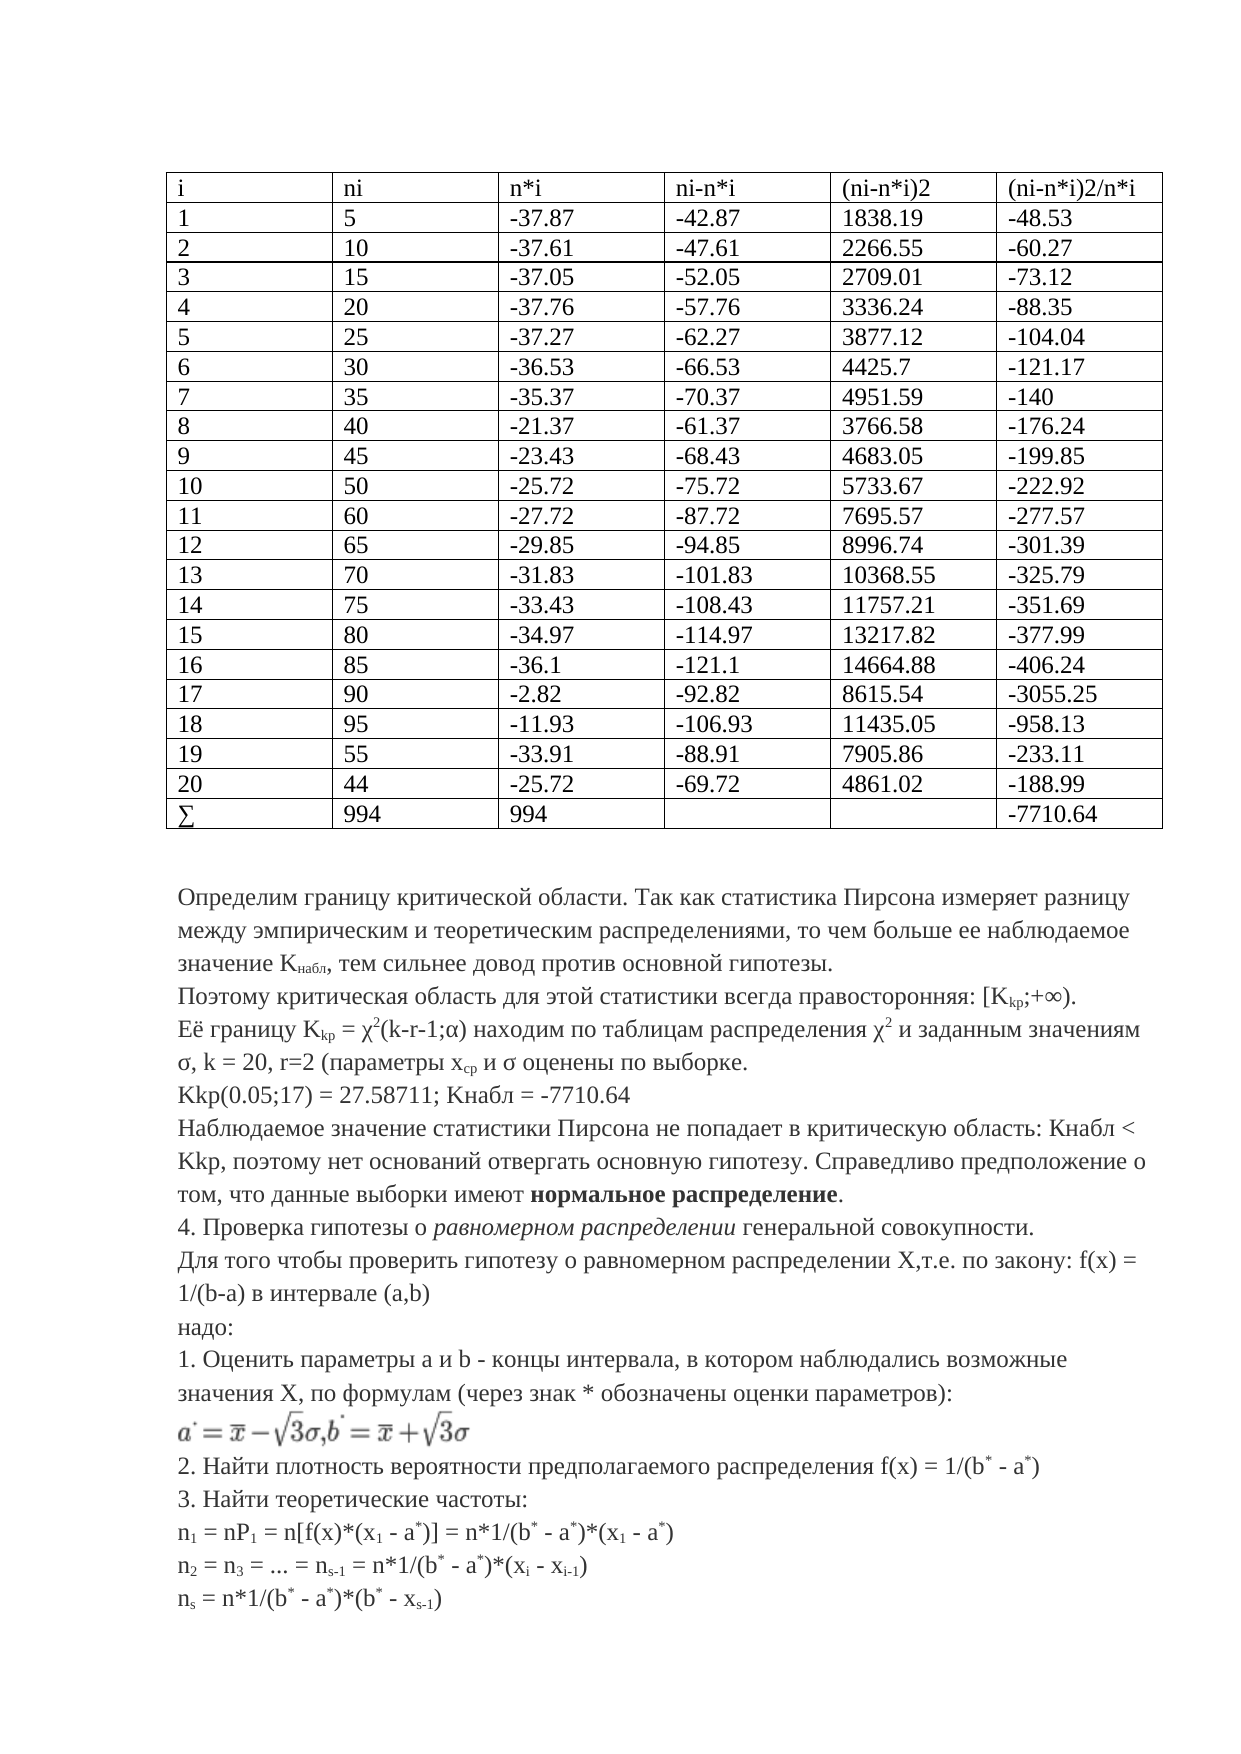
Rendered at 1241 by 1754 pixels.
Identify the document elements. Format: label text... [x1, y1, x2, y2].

table_cell 8615.54 [831, 680, 996, 708]
table_cell -121.1 [665, 650, 830, 678]
table_cell 40 [333, 411, 498, 440]
table_cell -88.35 [997, 292, 1162, 321]
table_cell -69.72 [665, 769, 830, 798]
table_cell -277.57 [997, 501, 1162, 529]
table_cell [831, 799, 996, 827]
table_cell 4951.59 [831, 382, 996, 410]
table_cell -42.87 [665, 203, 830, 232]
table_cell -37.61 [499, 233, 664, 261]
table_cell 5 [333, 203, 498, 232]
table_cell -73.12 [997, 263, 1162, 291]
table_cell -140 [997, 382, 1162, 410]
table_cell 11 [167, 501, 332, 529]
table_cell -325.79 [997, 560, 1162, 589]
table_cell -68.43 [665, 441, 830, 470]
table_cell 19 [167, 739, 332, 768]
table_cell ∑ [167, 799, 332, 827]
table_cell 90 [333, 680, 498, 708]
table_cell -25.72 [499, 769, 664, 798]
table_cell 16 [167, 650, 332, 678]
table_cell 4861.02 [831, 769, 996, 798]
table_cell -23.43 [499, 441, 664, 470]
table_cell 2266.55 [831, 233, 996, 261]
table_cell -48.53 [997, 203, 1162, 232]
table_cell 25 [333, 322, 498, 351]
table_cell -31.83 [499, 560, 664, 589]
table_cell -7710.64 [997, 799, 1162, 827]
table_cell -108.43 [665, 590, 830, 619]
table_cell 70 [333, 560, 498, 589]
table_cell 75 [333, 590, 498, 619]
table_cell -104.04 [997, 322, 1162, 351]
table_cell -34.97 [499, 620, 664, 649]
table_cell 80 [333, 620, 498, 649]
table_cell -101.83 [665, 560, 830, 589]
table_cell 11435.05 [831, 709, 996, 738]
table_cell 14664.88 [831, 650, 996, 678]
table_cell -11.93 [499, 709, 664, 738]
table_header (ni-n*i)2 [831, 173, 996, 202]
table_cell -36.1 [499, 650, 664, 678]
picture [177, 1410, 471, 1448]
table_cell -70.37 [665, 382, 830, 410]
table_cell 994 [333, 799, 498, 827]
table_cell 8 [167, 411, 332, 440]
table_cell -92.82 [665, 680, 830, 708]
table_cell -106.93 [665, 709, 830, 738]
table_cell -37.76 [499, 292, 664, 321]
table_cell 4425.7 [831, 352, 996, 381]
table_cell 18 [167, 709, 332, 738]
table_cell -35.37 [499, 382, 664, 410]
table_cell 10 [167, 471, 332, 500]
table_cell -60.27 [997, 233, 1162, 261]
table_cell 17 [167, 680, 332, 708]
table_cell 2 [167, 233, 332, 261]
table_cell 3766.58 [831, 411, 996, 440]
table_header ni-n*i [665, 173, 830, 202]
table_header n*i [499, 173, 664, 202]
table_cell 9 [167, 441, 332, 470]
table_cell 3877.12 [831, 322, 996, 351]
table_cell 1 [167, 203, 332, 232]
table_cell 7695.57 [831, 501, 996, 529]
table_cell -33.43 [499, 590, 664, 619]
table_cell 10368.55 [831, 560, 996, 589]
table_cell -233.11 [997, 739, 1162, 768]
table_cell 2709.01 [831, 263, 996, 291]
table_cell 13217.82 [831, 620, 996, 649]
table_cell 5 [167, 322, 332, 351]
table_cell -66.53 [665, 352, 830, 381]
table_cell 4 [167, 292, 332, 321]
table_cell 50 [333, 471, 498, 500]
table_cell 15 [167, 620, 332, 649]
table_cell -75.72 [665, 471, 830, 500]
table_cell 55 [333, 739, 498, 768]
table_cell -3055.25 [997, 680, 1162, 708]
table_cell 6 [167, 352, 332, 381]
table_cell 35 [333, 382, 498, 410]
table_cell -47.61 [665, 233, 830, 261]
table_cell -301.39 [997, 531, 1162, 559]
table_cell -25.72 [499, 471, 664, 500]
table_cell 85 [333, 650, 498, 678]
table_cell 994 [499, 799, 664, 827]
table_cell -114.97 [665, 620, 830, 649]
table_cell -88.91 [665, 739, 830, 768]
table_cell -33.91 [499, 739, 664, 768]
table_cell -29.85 [499, 531, 664, 559]
table_cell 10 [333, 233, 498, 261]
table_cell -21.37 [499, 411, 664, 440]
table_cell -37.87 [499, 203, 664, 232]
table_cell 30 [333, 352, 498, 381]
table_cell 14 [167, 590, 332, 619]
table_cell -222.92 [997, 471, 1162, 500]
table_cell -36.53 [499, 352, 664, 381]
table_cell [665, 799, 830, 827]
table_cell 65 [333, 531, 498, 559]
table_cell 1838.19 [831, 203, 996, 232]
table_cell -121.17 [997, 352, 1162, 381]
table_header i [167, 173, 332, 202]
table_cell -958.13 [997, 709, 1162, 738]
table_cell 3336.24 [831, 292, 996, 321]
table_header ni [333, 173, 498, 202]
table_header (ni-n*i)2/n*i [997, 173, 1162, 202]
table_cell -52.05 [665, 263, 830, 291]
table_cell 8996.74 [831, 531, 996, 559]
table_cell -27.72 [499, 501, 664, 529]
table_cell -37.27 [499, 322, 664, 351]
table_cell -57.76 [665, 292, 830, 321]
table_cell 7 [167, 382, 332, 410]
table_cell -188.99 [997, 769, 1162, 798]
table_cell 15 [333, 263, 498, 291]
table_cell 13 [167, 560, 332, 589]
table_cell 7905.86 [831, 739, 996, 768]
table_cell -176.24 [997, 411, 1162, 440]
table_cell 20 [333, 292, 498, 321]
table_cell 11757.21 [831, 590, 996, 619]
table_cell -199.85 [997, 441, 1162, 470]
table_cell -406.24 [997, 650, 1162, 678]
table_cell 4683.05 [831, 441, 996, 470]
table_cell 95 [333, 709, 498, 738]
table_cell 3 [167, 263, 332, 291]
table_cell 60 [333, 501, 498, 529]
table_cell 5733.67 [831, 471, 996, 500]
table_cell -61.37 [665, 411, 830, 440]
table_cell -87.72 [665, 501, 830, 529]
table_cell -37.05 [499, 263, 664, 291]
table_cell 20 [167, 769, 332, 798]
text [177, 882, 1152, 1612]
table_cell -2.82 [499, 680, 664, 708]
table_cell -94.85 [665, 531, 830, 559]
table_cell -62.27 [665, 322, 830, 351]
table_cell 45 [333, 441, 498, 470]
table_cell 44 [333, 769, 498, 798]
table_cell 12 [167, 531, 332, 559]
table_cell -377.99 [997, 620, 1162, 649]
table_cell -351.69 [997, 590, 1162, 619]
